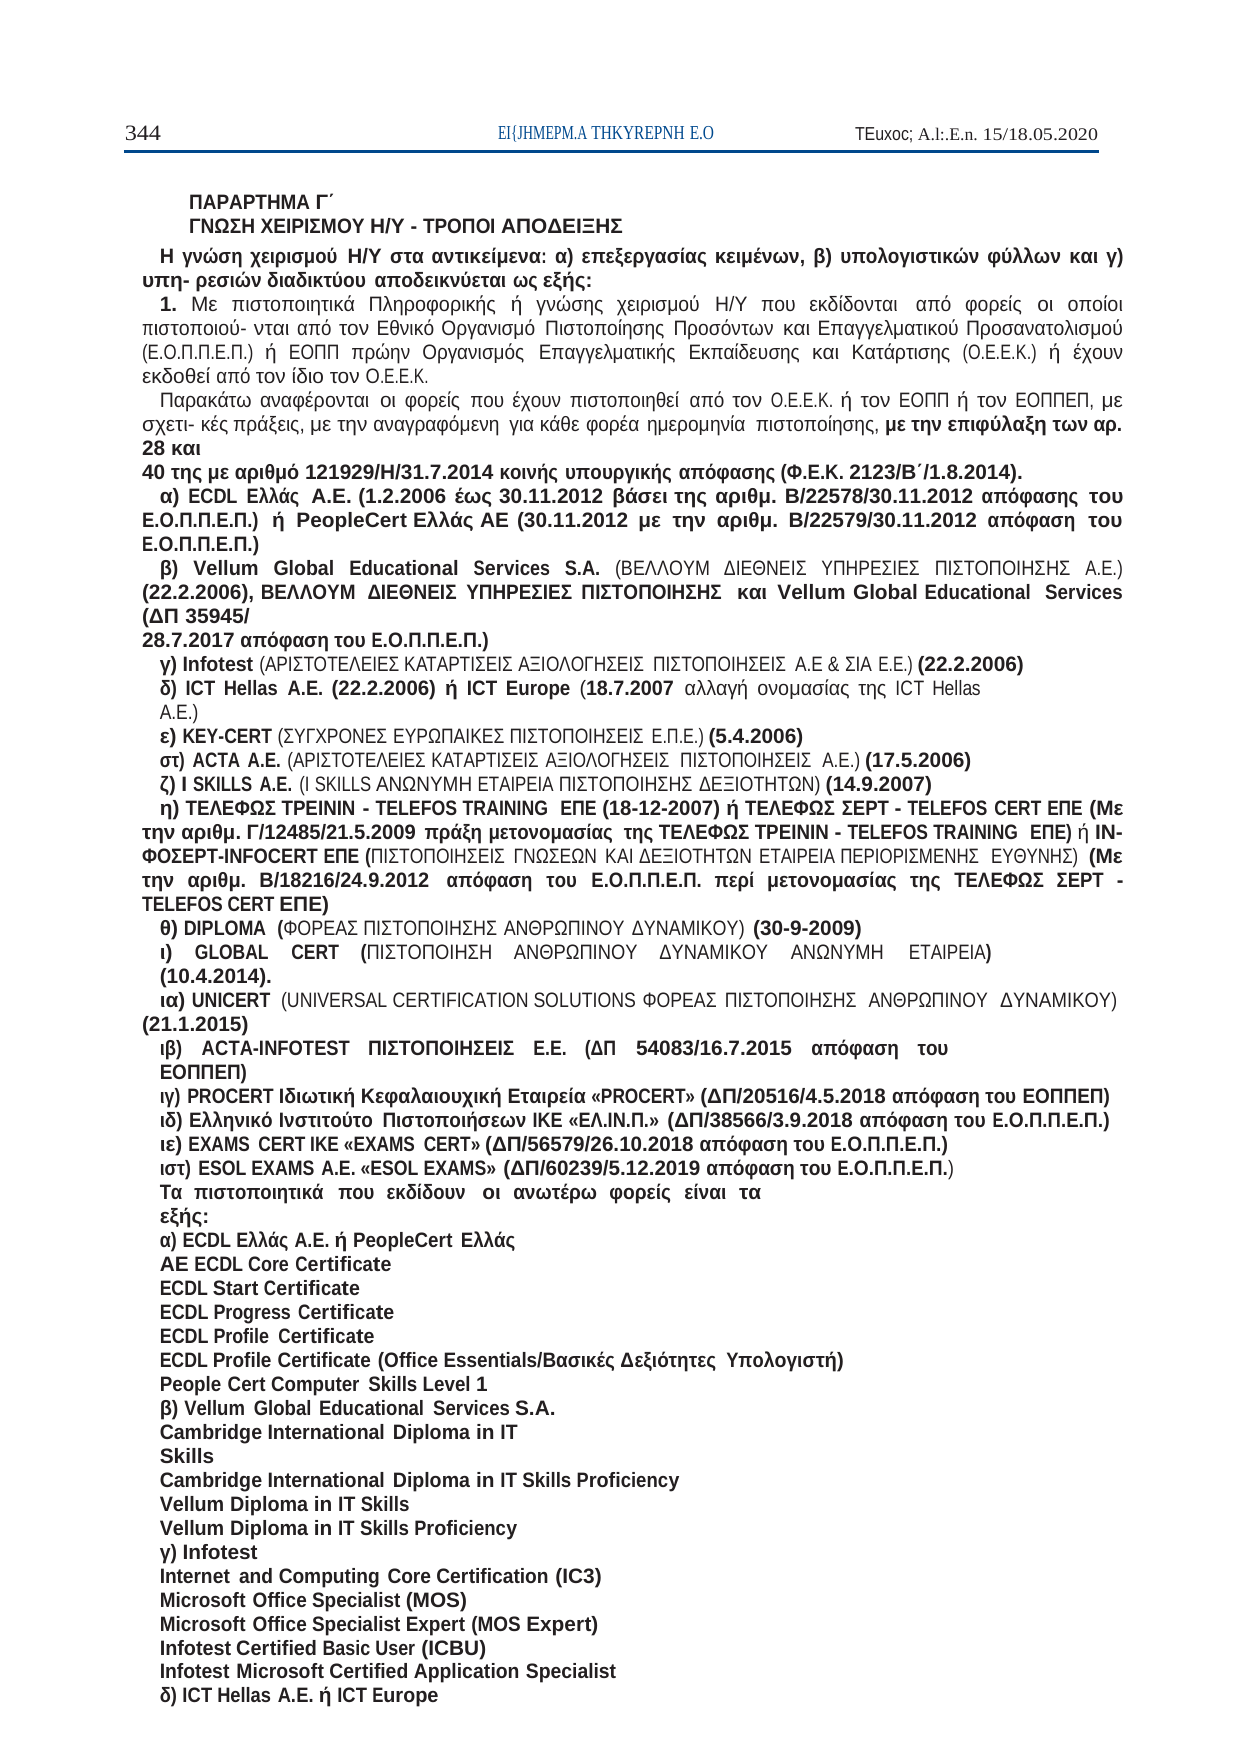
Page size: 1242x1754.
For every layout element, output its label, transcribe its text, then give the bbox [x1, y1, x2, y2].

text α) ECDL Eλλάς Α.Ε. ή PeopleCert Ελλάς ΑΕ ECDL Core Certificate [159, 1228, 547, 1276]
text ε) ΚΕΥ-CERT (ΣΥΓΧΡΟΝΕΣ ΕΥΡΩΠΑΙΚΕΣ ΠΙΣΤΟΠΟΙΗΣΕΙΣ Ε.Π.Ε.) (5.4.2006) [159, 724, 807, 748]
text β) Vellum Global Educational Services S.A. (ΒΕΛΛΟΥΜ ΔΙΕΘΝΕΙΣ ΥΠΗΡΕΣΙΕΣ ΠΙΣΤΟΠΟΙΗΣΗΣ Α.Ε.) (22.2.2006), ΒΕΛΛΟΥΜ ΔΙΕΘΝΕΙΣ ΥΠΗΡΕΣΙΕΣ ΠΙΣΤΟΠΟΙΗΣΗΣ και Vellum Global Educational Services (ΔΠ 35945/ [142, 556, 1123, 628]
text Παρακάτω αναφέρονται οι φορείς που έχουν πιστοποιηθεί από τον Ο.Ε.Ε.Κ. ή τον ΕΟΠΠ ή τον ΕΟΠΠΕΠ, με σχετι- κές πράξεις, με την αναγραφόμενη για κάθε φορέα ημερομηνία πιστοποίησης, με την επιφύλαξη των αρ. 28 και [142, 388, 1123, 460]
text 40 της με αριθμό 121929/Η/31.7.2014 κοινής υπουργικής απόφασης (Φ.Ε.Κ. 2123/Β΄/1.8.2014). [142, 460, 1133, 484]
text ιστ) ESOL EXAMS A.E. «ESOL EXAMS» (ΔΠ/60239/5.12.2019 απόφαση του Ε.Ο.Π.Π.Ε.Π.) [159, 1156, 957, 1180]
text (21.1.2015) [142, 1012, 1133, 1036]
text 28.7.2017 απόφαση του Ε.Ο.Π.Π.Ε.Π.) [142, 628, 1133, 652]
text ECDL Start Certificate ECDL Progress Certificate ECDL Profile Certificate [159, 1276, 400, 1348]
text Vellum Diploma in IT Skills Proficiency γ) Infotest [159, 1516, 519, 1563]
text ιγ) PROCERT Ιδιωτική Κεφαλαιουχική Εταιρεία «PROCERT» (ΔΠ/20516/4.5.2018 απόφαση του ΕΟΠΠΕΠ) ιδ) Ελληνικό Ινστιτούτο Πιστοποιήσεων ΙΚΕ «ΕΛ.ΙΝ.Π.» (ΔΠ/38566/3.9.2018 απόφαση του Ε.Ο.Π.Π.Ε.Π.) ιε) EXAMS CERT IKE «EXAMS CERT» (ΔΠ/56579/26.10.2018 απόφαση του Ε.Ο.Π.Π.Ε.Π.) [159, 1084, 1110, 1156]
text γ) Infotest (ΑΡΙΣΤΟΤΕΛΕΙΕΣ ΚΑΤΑΡΤΙΣΕΙΣ ΑΞΙΟΛΟΓΗΣΕΙΣ ΠΙΣΤΟΠΟΙΗΣΕΙΣ Α.Ε & ΣΙΑ Ε.Ε.) (22.2.2006) [159, 652, 1027, 676]
text Η γνώση χειρισμού Η/Υ στα αντικείμενα: α) επεξεργασίας κειμένων, β) υπολογιστικών φύλλων και γ) υπη- ρεσιών διαδικτύου αποδεικνύεται ως εξής: [142, 244, 1123, 292]
text β) Vellum Global Educational Services S.A. Cambridge International Diploma in IT Skills [159, 1396, 576, 1467]
text δ) ΙCT Hellas Α.Ε. (22.2.2006) ή ICT Europe (18.7.2007 αλλαγή ονομασίας της ΙCT Hellas Α.Ε.) [159, 676, 981, 724]
text ΠΑΡΑΡΤΗΜΑ Γ΄ [189, 190, 1133, 214]
text η) ΤΕΛΕΦΩΣ ΤΡΕΙΝΙΝ - TELEFOS TRAINING ΕΠΕ (18-12-2007) ή ΤΕΛΕΦΩΣ ΣΕΡΤ - TELEFOS CERT ΕΠΕ (Με την αριθμ. Γ/12485/21.5.2009 πράξη μετονομασίας της ΤΕΛΕΦΩΣ ΤΡΕΙΝΙΝ - TELEFOS TRAINING ΕΠΕ) ή ΙΝ- ΦΟΣΕΡΤ-INFOCERT ΕΠΕ (ΠΙΣΤΟΠΟΙΗΣΕΙΣ ΓΝΩΣΕΩΝ ΚΑΙ ΔΕΞΙΟΤΗΤΩΝ ΕΤΑΙΡΕΙΑ ΠΕΡΙΟΡΙΣΜΕΝΗΣ ΕΥΘΥΝΗΣ) (Με την αριθμ. Β/18216/24.9.2012 απόφαση του Ε.Ο.Π.Π.Ε.Π. περί μετονομασίας της ΤΕΛΕΦΩΣ ΣΕΡΤ - TELEFOS CERT ΕΠΕ) [142, 796, 1123, 916]
text ια) UNICERT (UNIVERSAL CERTIFICATION SOLUTIONS ΦΟΡΕΑΣ ΠΙΣΤΟΠΟΙΗΣΗΣ ΑΝΘΡΩΠΙΝΟΥ ΔΥΝΑΜΙΚΟΥ) [159, 988, 1123, 1012]
text θ) DIPLOMA (ΦΟΡΕΑΣ ΠΙΣΤΟΠΟΙΗΣΗΣ ΑΝΘΡΩΠΙΝΟΥ ΔΥΝΑΜΙΚΟΥ) (30-9-2009) [159, 916, 864, 940]
text στ) ACTA Α.Ε. (ΑΡΙΣΤΟΤΕΛΕΙΕΣ ΚΑΤΑΡΤΙΣΕΙΣ ΑΞΙΟΛΟΓΗΣΕΙΣ ΠΙΣΤΟΠΟΙΗΣΕΙΣ Α.Ε.) (17.5.2006) [159, 748, 975, 772]
text ΓΝΩΣΗ ΧΕΙΡΙΣΜΟΥ Η/Υ - ΤΡΟΠΟΙ ΑΠΟΔΕΙΞΗΣ [189, 214, 1133, 238]
text ζ) I SKILLS A.E. (I SKILLS ΑΝΩΝΥΜΗ ΕΤΑΙΡΕΙΑ ΠΙΣΤΟΠΟΙΗΣΗΣ ΔΕΞΙΟΤΗΤΩΝ) (14.9.2007) [159, 772, 933, 796]
text Infotest Microsoft Certified Application Specialist δ) ΙCT Hellas Α.Ε. ή ICT Europe [159, 1659, 622, 1707]
text ι) GLOBAL CERT (ΠΙΣΤΟΠΟΙΗΣΗ ΑΝΘΡΩΠΙΝΟΥ ΔΥΝΑΜΙΚΟΥ ΑΝΩΝΥΜΗ ΕΤΑΙΡΕΙΑ) (10.4.2014). [159, 940, 991, 988]
text ιβ) ACTA-INFOTEST ΠΙΣΤΟΠΟΙΗΣΕΙΣ Ε.Ε. (ΔΠ 54083/16.7.2015 απόφαση του ΕΟΠΠΕΠ) [159, 1036, 949, 1084]
text Internet and Computing Core Certification (IC3) Microsoft Office Specialist (MOS) [159, 1563, 604, 1611]
text ECDL Profile Certificate (Office Essentials/Βασικές Δεξιότητες Υπολογιστή) People Cert Computer Skills Level 1 [159, 1348, 848, 1396]
text Microsoft Office Specialist Expert (MOS Expert) Infotest Certified Basic User (ICBU) [159, 1611, 599, 1659]
text Vellum Diploma in IT Skills [159, 1492, 411, 1516]
text α) ECDL Eλλάς Α.Ε. (1.2.2006 έως 30.11.2012 βάσει της αριθμ. Β/22578/30.11.2012 απόφασης του Ε.Ο.Π.Π.Ε.Π.) ή PeopleCert Ελλάς ΑΕ (30.11.2012 με την αριθμ. Β/22579/30.11.2012 απόφαση του Ε.Ο.Π.Π.Ε.Π.) [142, 484, 1123, 556]
text Cambridge International Diploma in IT Skills Proficiency [159, 1467, 683, 1491]
text Τα πιστοποιητικά που εκδίδουν οι ανωτέρω φορείς είναι τα εξής: [159, 1180, 761, 1228]
text 1. Με πιστοποιητικά Πληροφορικής ή γνώσης χειρισμού Η/Υ που εκδίδονται από φορείς οι οποίοι πιστοποιού- νται από τον Εθνικό Οργανισμό Πιστοποίησης Προσόντων και Επαγγελματικού Προσανατολισμού (Ε.Ο.Π.Π.Ε.Π.) ή ΕΟΠΠ πρώην Οργανισμός Επαγγελματικής Εκπαίδευσης και Κατάρτισης (Ο.Ε.Ε.Κ.) ή έχουν εκδοθεί από τον ίδιο τον Ο.Ε.Ε.Κ. [142, 292, 1123, 388]
